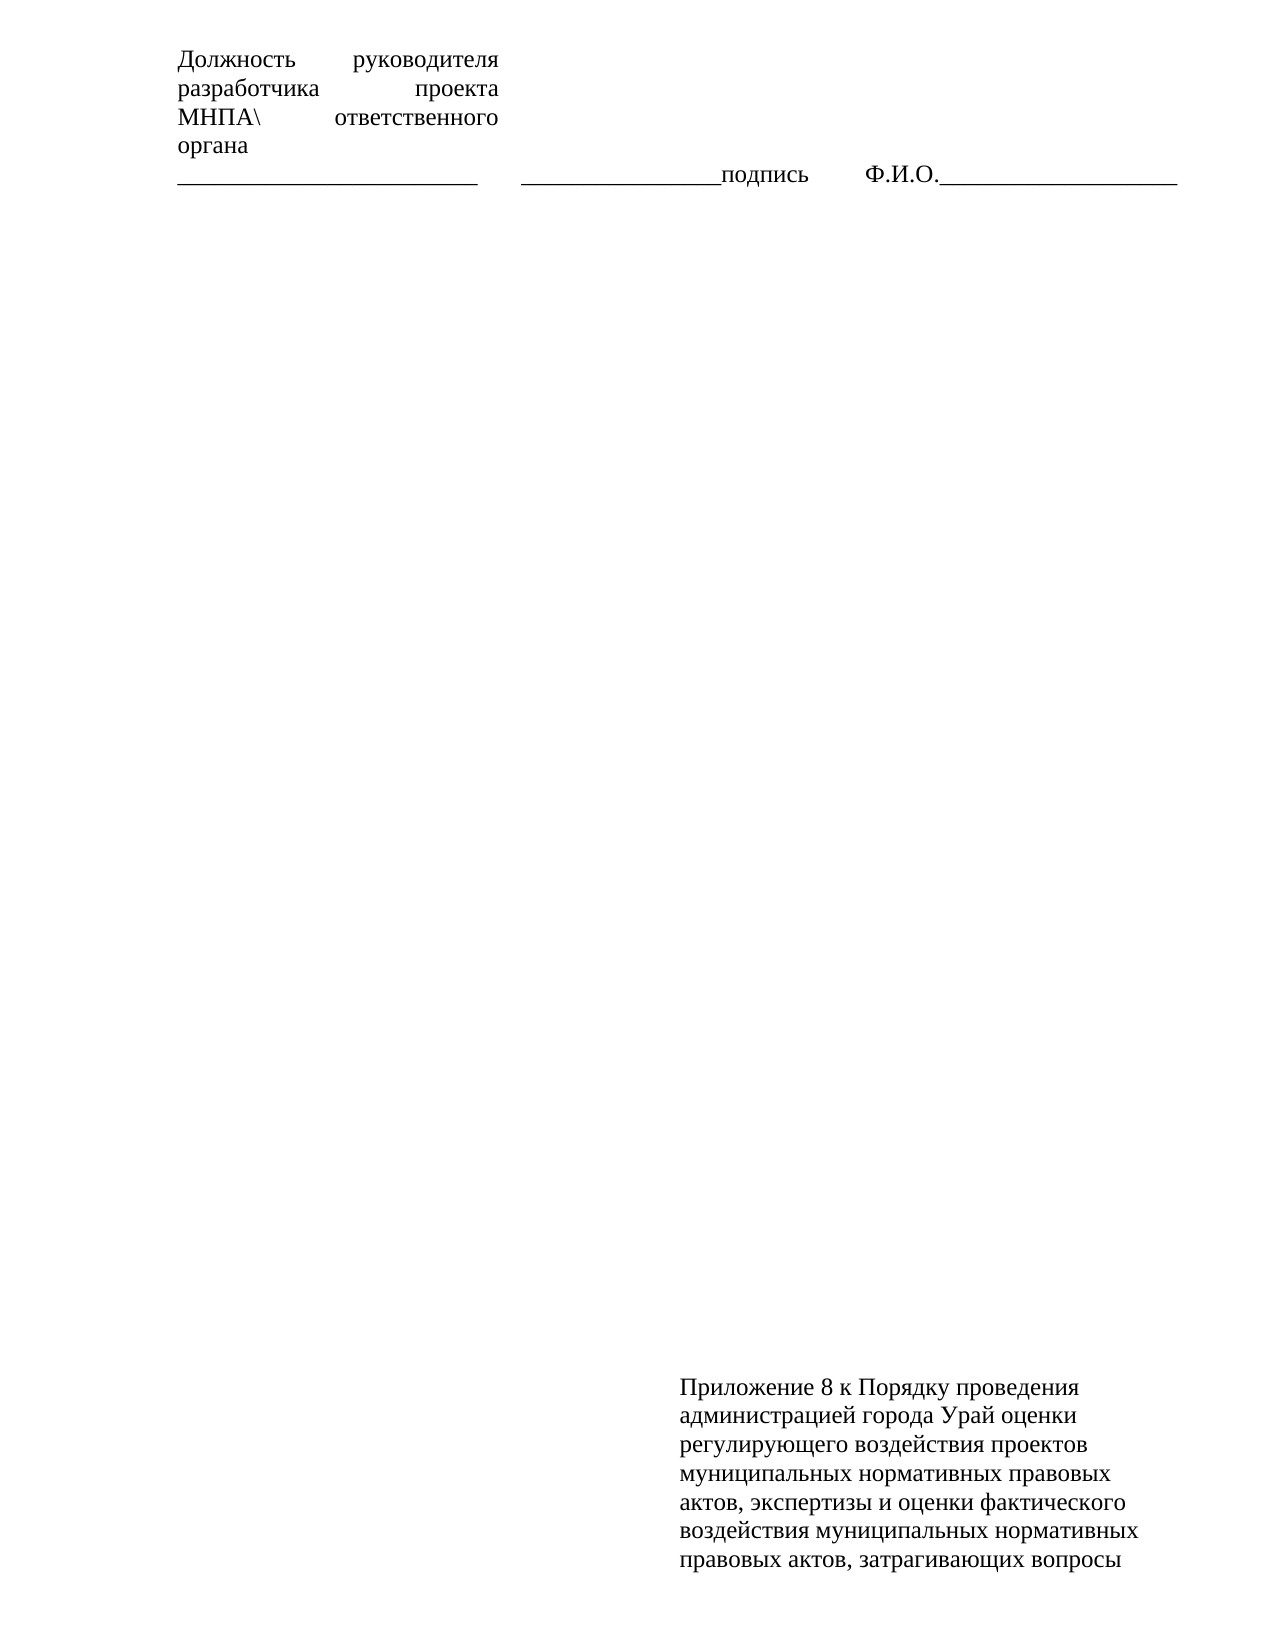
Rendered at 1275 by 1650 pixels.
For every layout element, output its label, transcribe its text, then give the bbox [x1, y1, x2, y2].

table_header Ф.И.О.___________________ [854, 44, 1198, 217]
table_header ________________подпись [510, 44, 854, 217]
table_header Должность руководителя разработчика проекта МНПА\ ответственного органа ________________________ [166, 44, 510, 217]
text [679, 1372, 1181, 1573]
